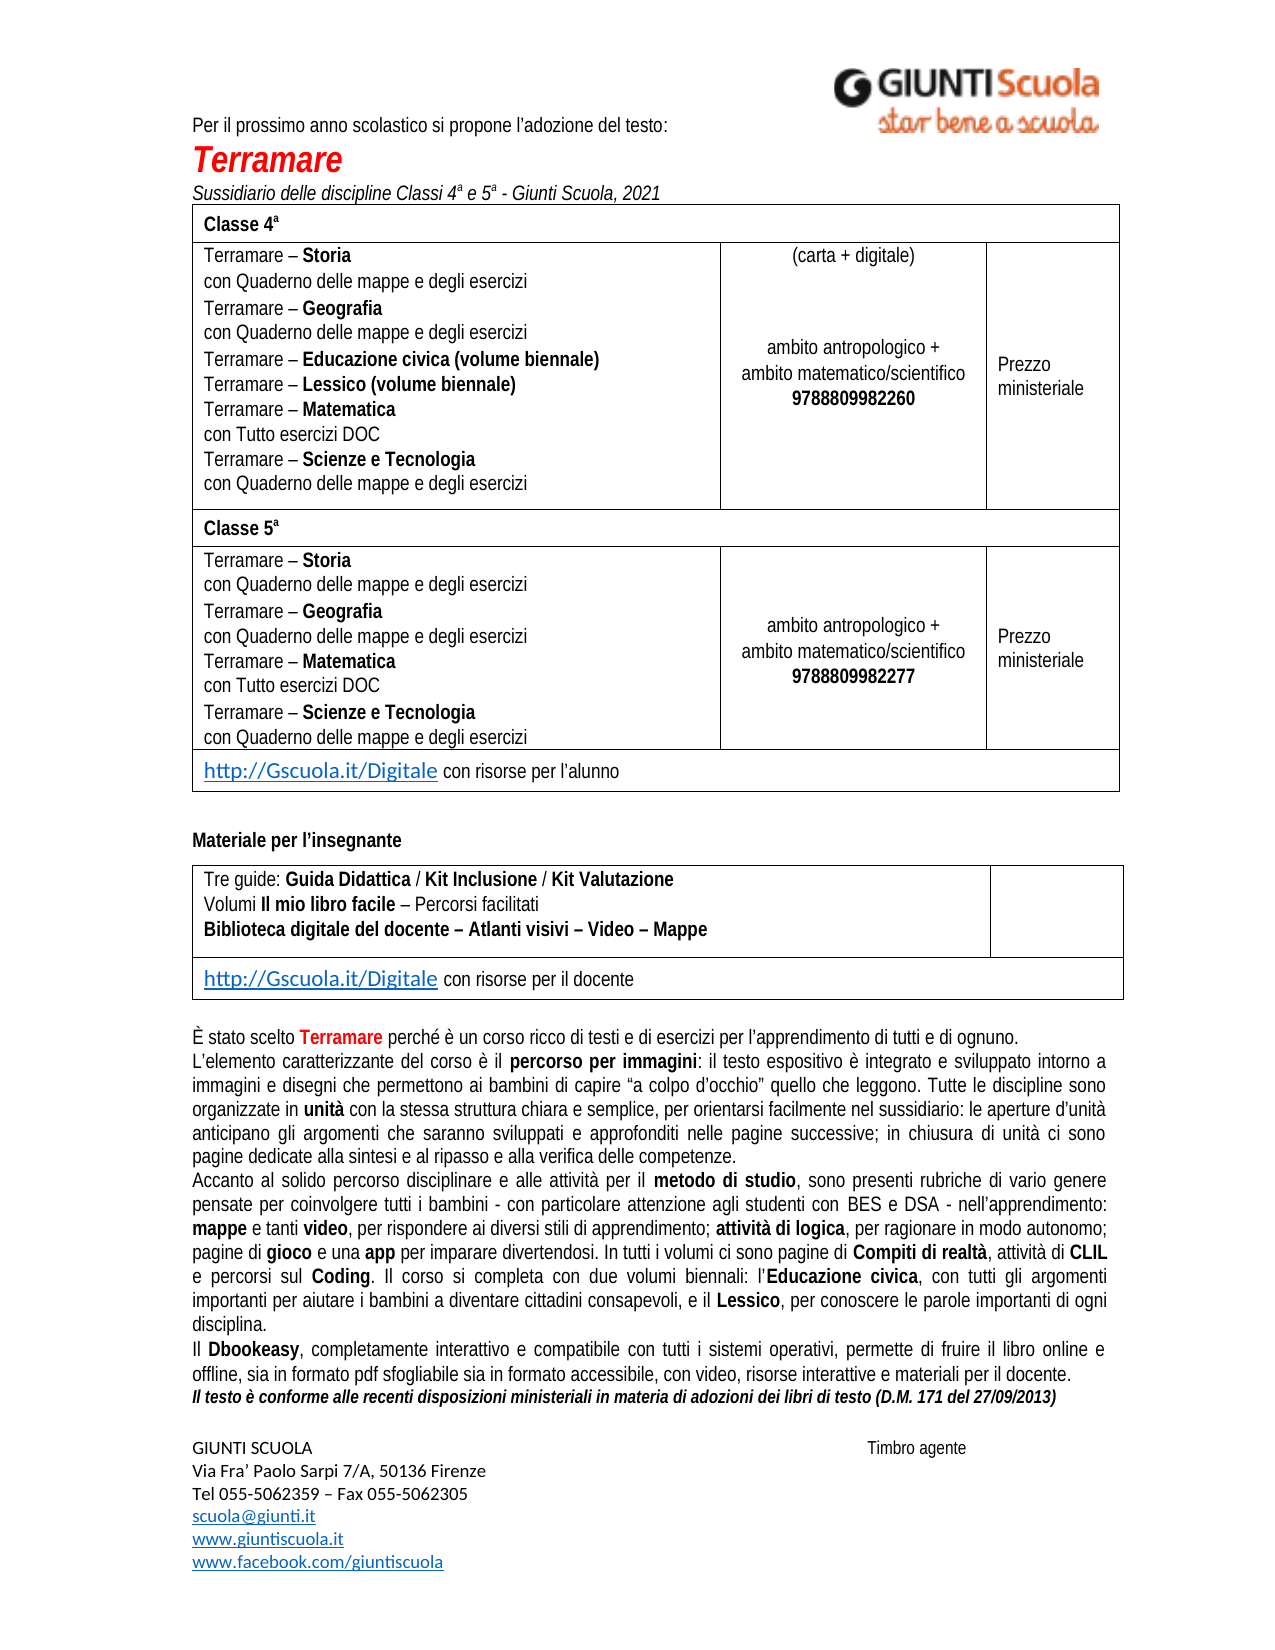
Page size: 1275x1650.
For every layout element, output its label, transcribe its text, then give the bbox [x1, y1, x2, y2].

text GIUNTI SCUOLA Timbro agente [192, 1436, 1107, 1459]
text Sussidiario delle discipline Classi 4a e 5a - Giunti Scuola, 2021 [192, 180, 1107, 204]
text È stato scelto Terramare perché è un corso ricco di testi e di esercizi per l’apprendimento di tutti e di ognuno. [192, 1024, 1107, 1048]
table_cell Prezzo ministeriale [987, 547, 1119, 749]
text www.giuntiscuola.it [192, 1527, 1107, 1550]
table_cell Classe 5a [193, 510, 1119, 546]
table_header Classe 4a [193, 205, 1119, 242]
table_cell Terramare – Storia con Quaderno delle mappe e degli esercizi Terramare – Geografia con Quaderno delle mappe e degli esercizi Terramare – Educazione civica (volume biennale) Terramare – Lessico (volume biennale) Terramare – Matematica con Tutto esercizi DOC Terramare – Scienze e Tecnologia con Quaderno delle mappe e degli esercizi [193, 243, 720, 508]
text Via Fra’ Paolo Sarpi 7/A, 50136 Firenze [192, 1459, 1107, 1482]
table_cell ambito antropologico + ambito matematico/scientifico 9788809982277 [721, 547, 986, 749]
table_cell http://Gscuola.it/Digitale con risorse per l’alunno [193, 750, 1119, 791]
table_cell http://Gscuola.it/Digitale con risorse per il docente [193, 958, 1123, 998]
text Il Dbookeasy, completamente interattivo e compatibile con tutti i sistemi operativi, permette di fruire il libro online e offline, sia in formato pdf sfogliabile sia in formato accessibile, con video, risorse interattive e materiali per il docente. [192, 1336, 1107, 1386]
table_header Tre guide: Guida Didattica / Kit Inclusione / Kit Valutazione Volumi Il mio libro facile – Percorsi facilitati Biblioteca digitale del docente – Atlanti visivi – Video – Mappe [193, 866, 990, 957]
text Terramare [192, 137, 1107, 180]
text Tel 055-5062359 – Fax 055-5062305 [192, 1482, 1107, 1504]
picture [834, 68, 1099, 133]
table_header [991, 866, 1123, 957]
table_cell Terramare – Storia con Quaderno delle mappe e degli esercizi Terramare – Geografia con Quaderno delle mappe e degli esercizi Terramare – Matematica con Tutto esercizi DOC Terramare – Scienze e Tecnologia con Quaderno delle mappe e degli esercizi [193, 547, 720, 749]
text Il testo è conforme alle recenti disposizioni ministeriali in materia di adozioni dei libri di testo (D.M. 171 del 27/09/2013) [192, 1386, 1107, 1408]
table_cell Prezzo ministeriale [987, 243, 1119, 508]
text www.facebook.com/giuntiscuola [192, 1550, 1107, 1573]
table_cell (carta + digitale) ambito antropologico + ambito matematico/scientifico 9788809982260 [721, 243, 986, 508]
text Materiale per l’insegnante [192, 828, 1107, 852]
text Accanto al solido percorso disciplinare e alle attività per il metodo di studio, sono presenti rubriche di vario genere pensate per coinvolgere tutti i bambini - con particolare attenzione agli studenti con BES e DSA - nell’apprendimento: mappe e tanti video, per rispondere ai diversi stili di apprendimento; attività di logica, per ragionare in modo autonomo; pagine di gioco e una app per imparare divertendosi. In tutti i volumi ci sono pagine di Compiti di realtà, attività di CLIL e percorsi sul Coding. Il corso si completa con due volumi biennali: l’Educazione civica, con tutti gli argomenti importanti per aiutare i bambini a diventare cittadini consapevoli, e il Lessico, per conoscere le parole importanti di ogni disciplina. [192, 1168, 1107, 1336]
text L’elemento caratterizzante del corso è il percorso per immagini: il testo espositivo è integrato e sviluppato intorno a immagini e disegni che permettono ai bambini di capire “a colpo d’occhio” quello che leggono. Tutte le discipline sono organizzate in unità con la stessa struttura chiara e semplice, per orientarsi facilmente nel sussidiario: le aperture d’unità anticipano gli argomenti che saranno sviluppati e approfonditi nelle pagine successive; in chiusura di unità ci sono pagine dedicate alla sintesi e al ripasso e alla verifica delle competenze. [192, 1048, 1107, 1168]
text scuola@giunti.it [192, 1504, 1107, 1527]
